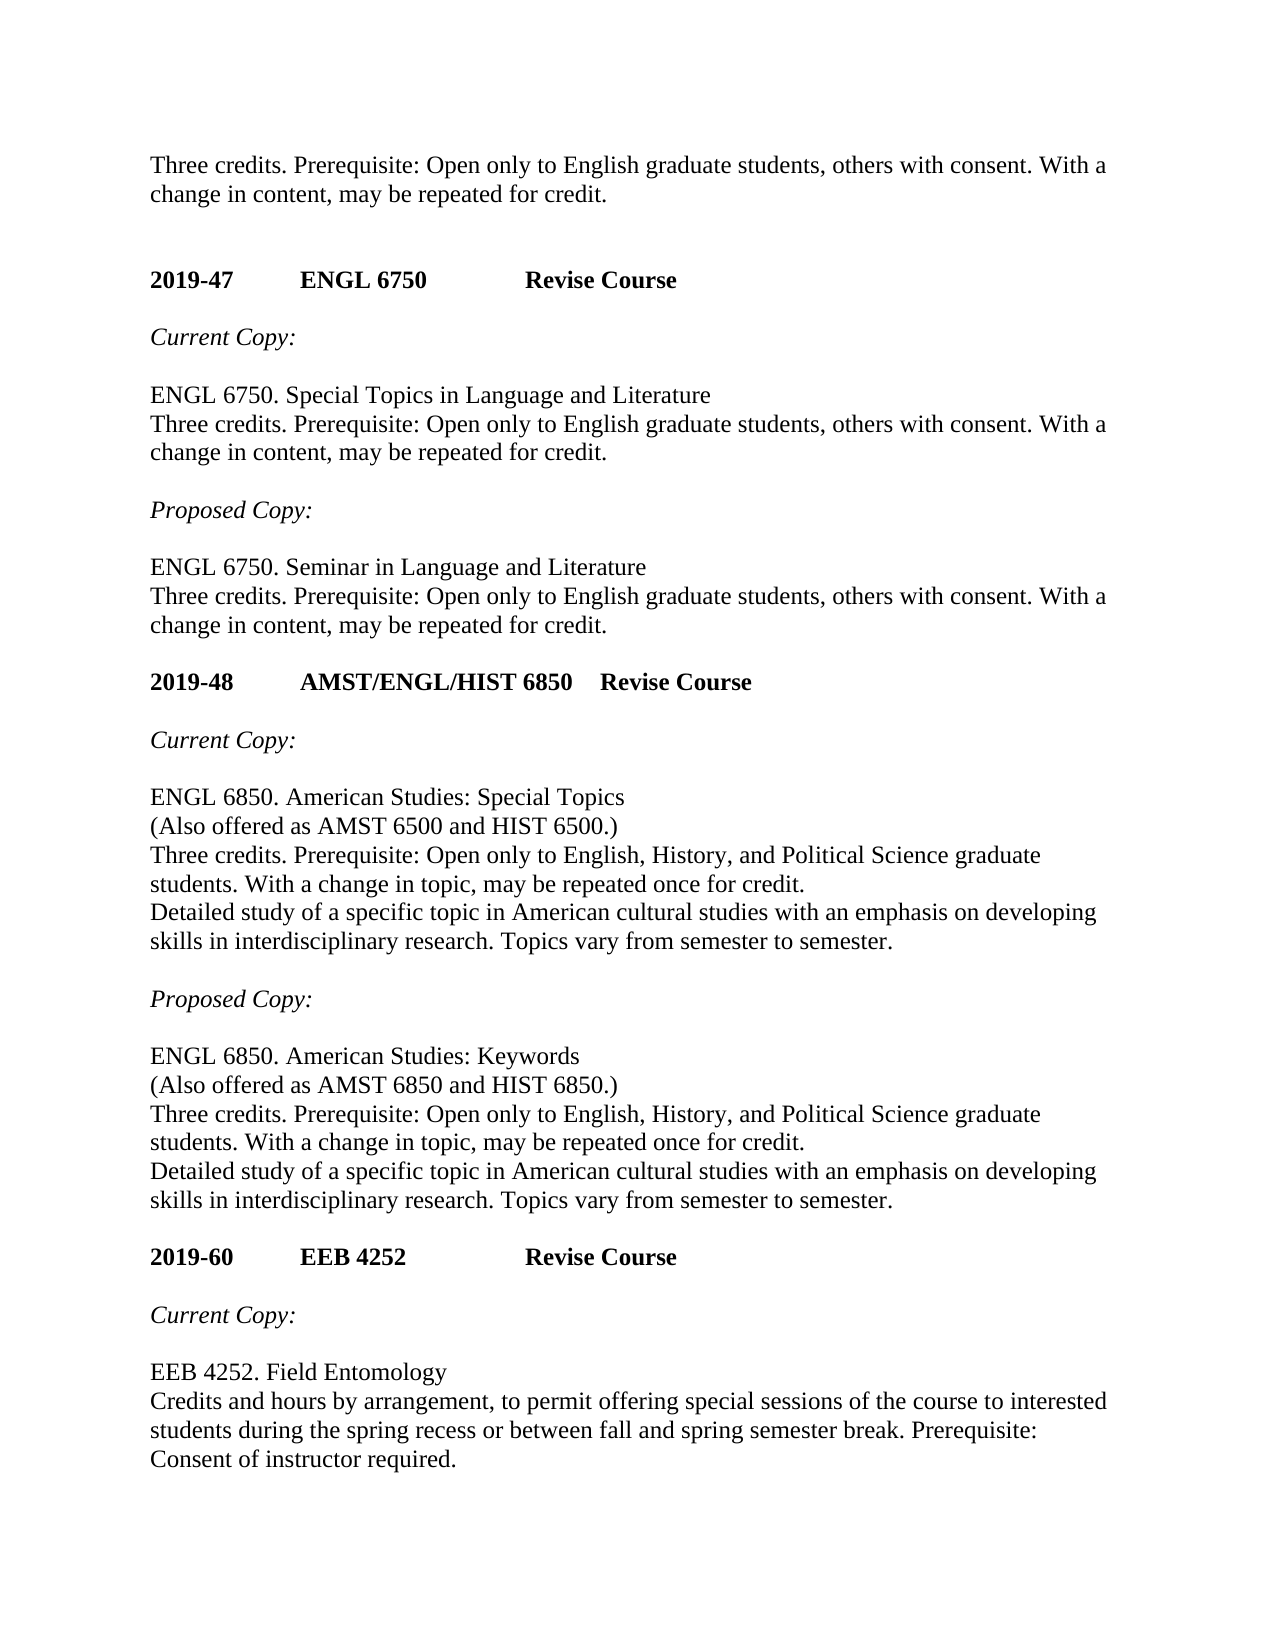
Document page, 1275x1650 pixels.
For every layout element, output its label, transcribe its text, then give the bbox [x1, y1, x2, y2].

text Current Copy: [150, 1300, 1125, 1329]
text ENGL 6750. Special Topics in Language and Literature [150, 380, 1125, 409]
text ENGL 6850. American Studies: Keywords [150, 1041, 1125, 1070]
text Three credits. Prerequisite: Open only to English, History, and Political Science graduate students. With a change in topic, may be repeated once for credit. [150, 840, 1125, 897]
text ENGL 6850. American Studies: Special Topics [150, 782, 1125, 811]
text Proposed Copy: [150, 984, 1125, 1012]
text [150, 150, 1125, 207]
text ENGL 6750. Seminar in Language and Literature [150, 552, 1125, 581]
text Detailed study of a specific topic in American cultural studies with an emphasis on developing skills in interdisciplinary research. Topics vary from semester to semester. [150, 1156, 1125, 1214]
text EEB 4252. Field Entomology [150, 1357, 1125, 1386]
text Current Copy: [150, 725, 1125, 754]
text Detailed study of a specific topic in American cultural studies with an emphasis on developing skills in interdisciplinary research. Topics vary from semester to semester. [150, 897, 1125, 955]
text Three credits. Prerequisite: Open only to English graduate students, others with consent. With a change in content, may be repeated for credit. [150, 409, 1125, 466]
text 2019-47 ENGL 6750 Revise Course [150, 265, 1125, 294]
text Credits and hours by arrangement, to permit offering special sessions of the course to interested students during the spring recess or between fall and spring semester break. Prerequisite: Consent of instructor required. [150, 1386, 1125, 1472]
text Current Copy: [150, 322, 1125, 351]
text (Also offered as AMST 6850 and HIST 6850.) [150, 1070, 1125, 1099]
text Three credits. Prerequisite: Open only to English graduate students, others with consent. With a change in content, may be repeated for credit. [150, 581, 1125, 639]
text Proposed Copy: [150, 495, 1125, 524]
text 2019-60 EEB 4252 Revise Course [150, 1242, 1125, 1271]
text Three credits. Prerequisite: Open only to English, History, and Political Science graduate students. With a change in topic, may be repeated once for credit. [150, 1099, 1125, 1156]
text (Also offered as AMST 6500 and HIST 6500.) [150, 811, 1125, 840]
text 2019-48 AMST/ENGL/HIST 6850 Revise Course [150, 667, 1125, 696]
